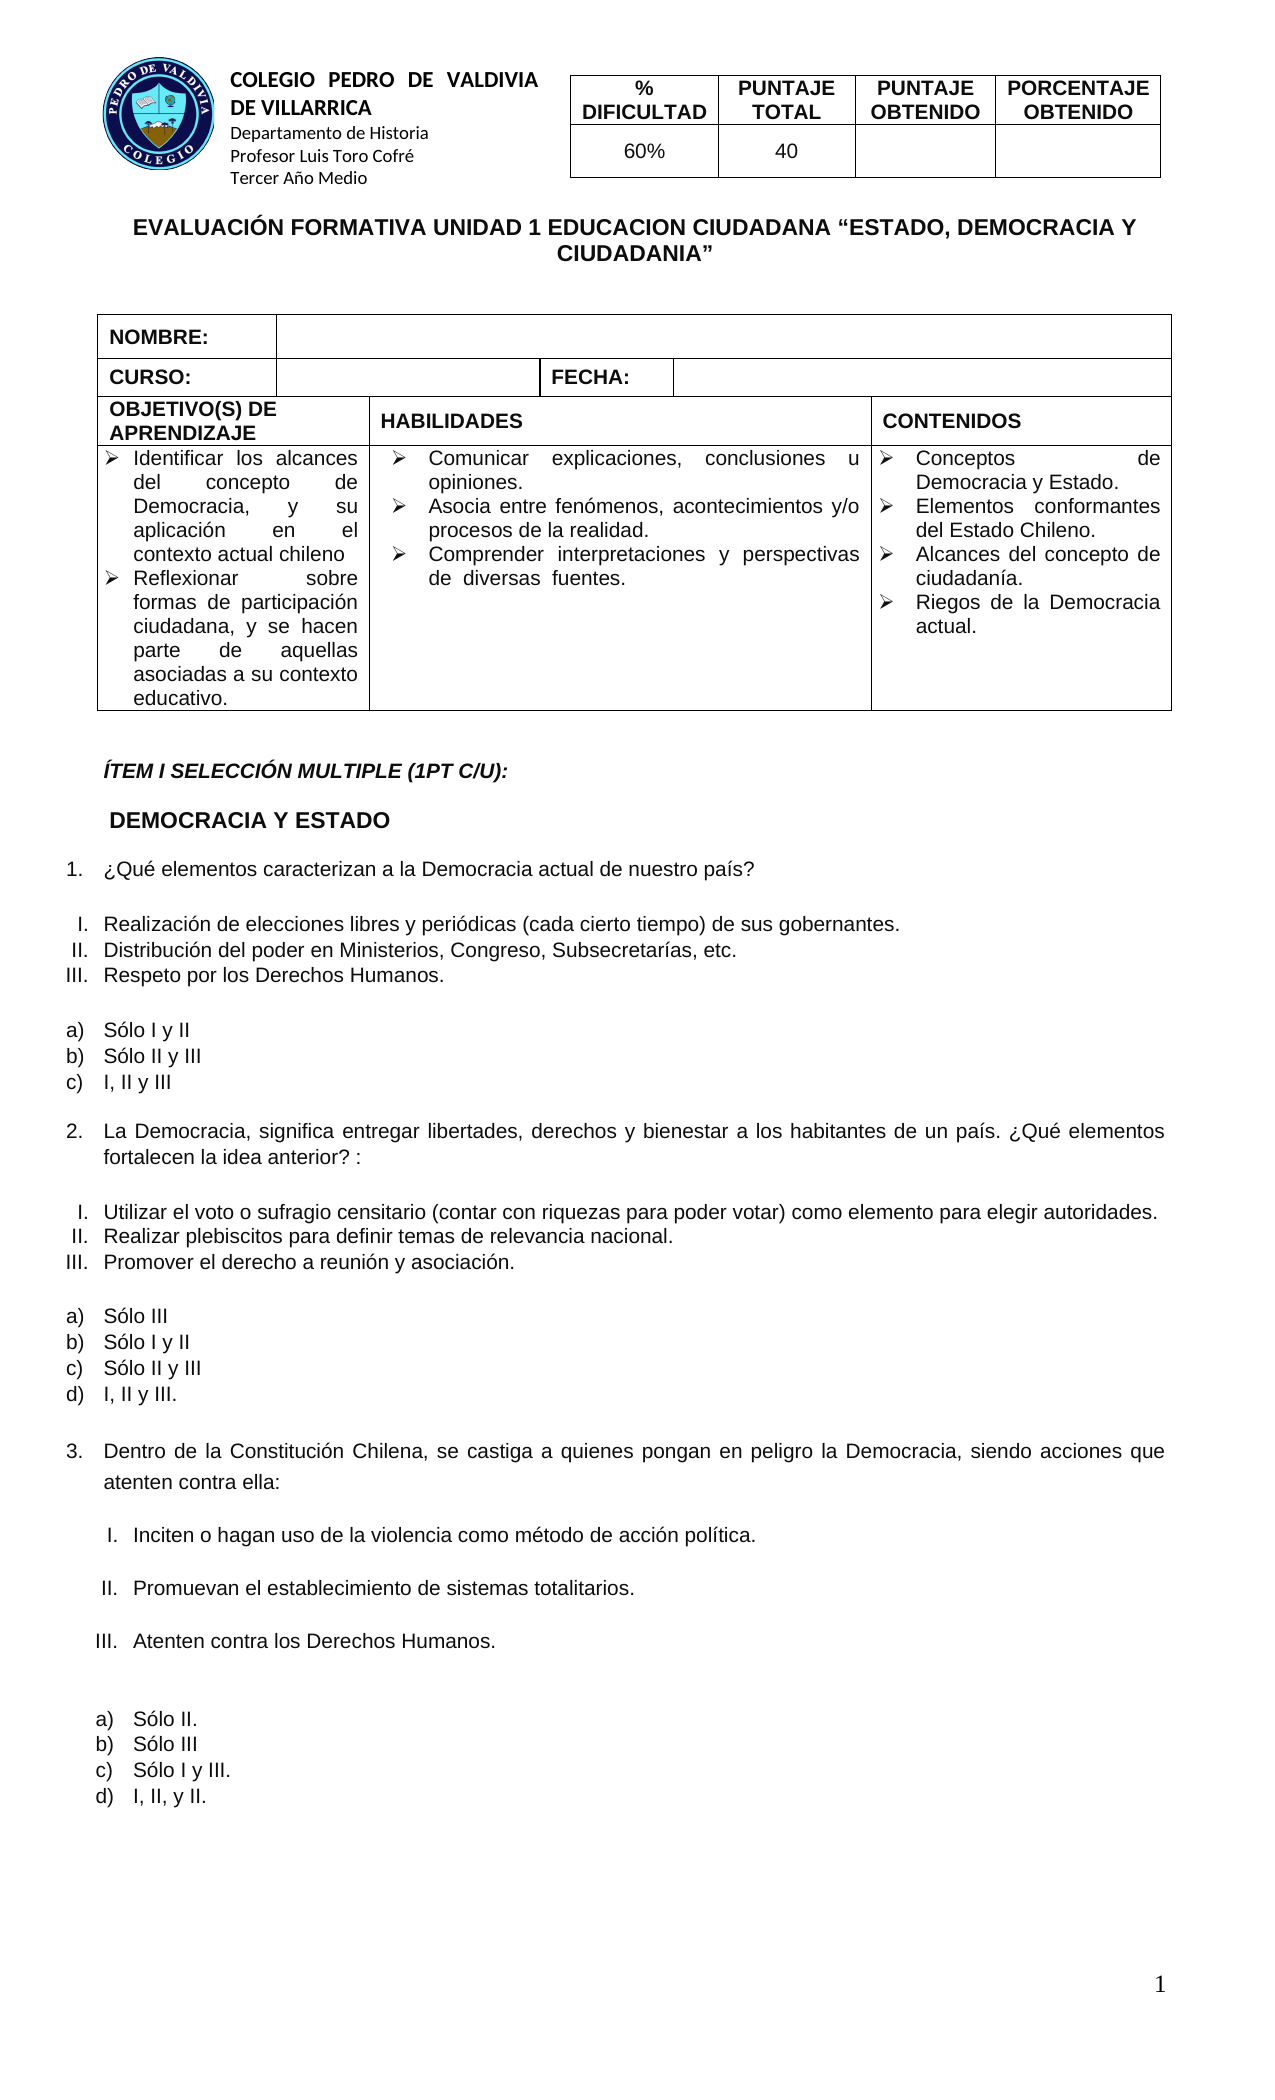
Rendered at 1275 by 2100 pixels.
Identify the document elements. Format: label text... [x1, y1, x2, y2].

table_cell CURSO: [98, 359, 276, 396]
list Atenten contra los Derechos Humanos. [118, 1629, 1166, 1653]
list Sólo I y III. [95, 1758, 1166, 1782]
list Sólo III [66, 1304, 1166, 1328]
list Respeto por los Derechos Humanos. [88, 963, 1166, 987]
table_cell CONTENIDOS [872, 397, 1171, 445]
text EVALUACIÓN FORMATIVA UNIDAD 1 EDUCACION CIUDADANA “ESTADO, DEMOCRACIA Y CIUDADANIA” [103, 214, 1166, 266]
list Dentro de la Constitución Chilena, se castiga a quienes pongan en peligro la Democracia, siendo acciones que atenten contra ella: [66, 1431, 1166, 1494]
table_cell HABILIDADES [370, 397, 871, 445]
list Realizar plebiscitos para definir temas de relevancia nacional. [88, 1224, 1166, 1248]
list ¿Qué elementos caracterizan a la Democracia actual de nuestro país? [66, 857, 1166, 881]
table_cell FECHA: [541, 359, 673, 396]
table_cell [856, 125, 995, 177]
list Promuevan el establecimiento de sistemas totalitarios. [118, 1576, 1166, 1600]
table_cell OBJETIVO(S) DE APRENDIZAJE [98, 397, 369, 445]
list Sólo I y II [66, 1330, 1166, 1354]
table_header PORCENTAJE OBTENIDO [996, 76, 1160, 124]
list Promover el derecho a reunión y asociación. [88, 1249, 1166, 1273]
list Distribución del poder en Ministerios, Congreso, Subsecretarías, etc. [88, 937, 1166, 961]
table_cell Comunicar explicaciones, conclusiones u opiniones. Asocia entre fenómenos, acontecimientos y/o procesos de la realidad. Comprender interpretaciones y perspectivas de diversas fuentes. [370, 446, 871, 710]
text DEMOCRACIA Y ESTADO [103, 807, 1166, 833]
table_cell Identificar los alcances del concepto de Democracia, y su aplicación en el contexto actual chileno Reflexionar sobre formas de participación ciudadana, y se hacen parte de aquellas asociadas a su contexto educativo. [98, 446, 369, 710]
list Sólo II y III [66, 1044, 1166, 1068]
text ÍTEM I SELECCIÓN MULTIPLE (1PT C/U): [103, 759, 1166, 783]
list Sólo I y II [66, 1018, 1166, 1042]
table_cell Conceptos de Democracia y Estado. Elementos conformantes del Estado Chileno. Alcances del concepto de ciudadanía. Riegos de la Democracia actual. [872, 446, 1171, 710]
picture [101, 57, 215, 170]
table_cell [674, 359, 1171, 396]
table_header PUNTAJE OBTENIDO [856, 76, 995, 124]
table_cell 40 [719, 125, 855, 177]
list Sólo II y III [66, 1356, 1166, 1380]
list Sólo III [95, 1732, 1166, 1756]
list I, II y III. [66, 1382, 1166, 1406]
list Realización de elecciones libres y periódicas (cada cierto tiempo) de sus gobernantes. [88, 912, 1166, 936]
list Utilizar el voto o sufragio censitario (contar con riquezas para poder votar) como elemento para elegir autoridades. [88, 1200, 1166, 1224]
table_header % DIFICULTAD [571, 76, 718, 124]
table_cell [996, 125, 1160, 177]
table_header [277, 315, 1171, 358]
table_header NOMBRE: [98, 315, 276, 358]
table_cell [277, 359, 539, 396]
list Sólo II. [95, 1706, 1166, 1730]
list La Democracia, significa entregar libertades, derechos y bienestar a los habitantes de un país. ¿Qué elementos fortalecen la idea anterior? : [66, 1119, 1166, 1169]
table_header PUNTAJE TOTAL [719, 76, 855, 124]
list Inciten o hagan uso de la violencia como método de acción política. [118, 1523, 1166, 1547]
list I, II, y II. [95, 1784, 1166, 1808]
table_cell 60% [571, 125, 718, 177]
list I, II y III [66, 1069, 1166, 1093]
